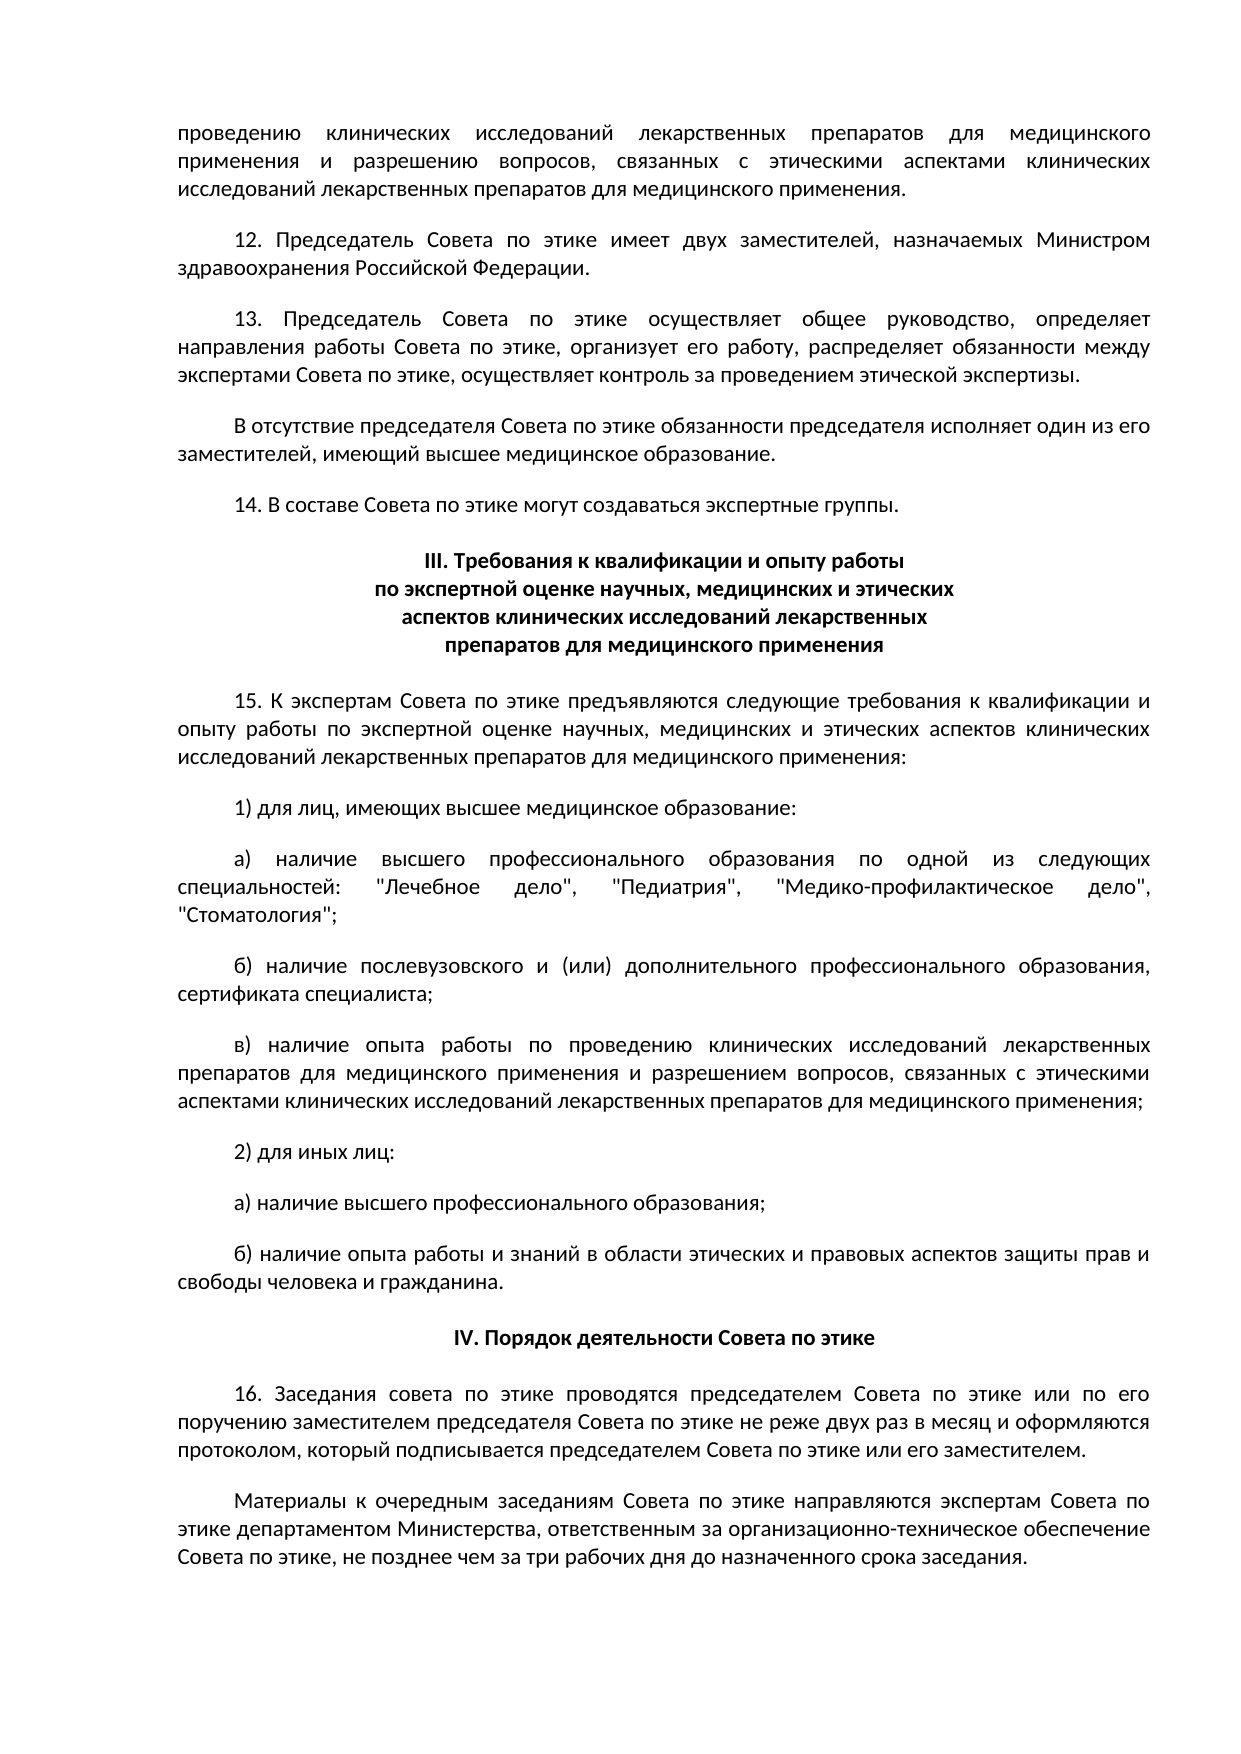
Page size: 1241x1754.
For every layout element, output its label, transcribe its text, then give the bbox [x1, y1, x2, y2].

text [177, 118, 1152, 202]
title IV. Порядок деятельности Совета по этике [177, 1323, 1152, 1351]
text 1) для лиц, имеющих высшее медицинское образование: [177, 793, 1152, 821]
text а) наличие высшего профессионального образования по одной из следующих специальностей: "Лечебное дело", "Педиатрия", "Медико-профилактическое дело", "Стоматология"; [177, 844, 1152, 928]
title III. Требования к квалификации и опыту работы [177, 546, 1152, 574]
text В отсутствие председателя Совета по этике обязанности председателя исполняет один из его заместителей, имеющий высшее медицинское образование. [177, 411, 1152, 467]
title аспектов клинических исследований лекарственных [177, 602, 1152, 630]
text а) наличие высшего профессионального образования; [177, 1188, 1152, 1216]
text 13. Председатель Совета по этике осуществляет общее руководство, определяет направления работы Совета по этике, организует его работу, распределяет обязанности между экспертами Совета по этике, осуществляет контроль за проведением этической экспертизы. [177, 304, 1152, 388]
text 2) для иных лиц: [177, 1137, 1152, 1165]
title по экспертной оценке научных, медицинских и этических [177, 574, 1152, 602]
title препаратов для медицинского применения [177, 630, 1152, 658]
text 12. Председатель Совета по этике имеет двух заместителей, назначаемых Министром здравоохранения Российской Федерации. [177, 225, 1152, 281]
text б) наличие послевузовского и (или) дополнительного профессионального образования, сертификата специалиста; [177, 951, 1152, 1007]
text 15. К экспертам Совета по этике предъявляются следующие требования к квалификации и опыту работы по экспертной оценке научных, медицинских и этических аспектов клинических исследований лекарственных препаратов для медицинского применения: [177, 686, 1152, 770]
text б) наличие опыта работы и знаний в области этических и правовых аспектов защиты прав и свободы человека и гражданина. [177, 1239, 1152, 1295]
text 16. Заседания совета по этике проводятся председателем Совета по этике или по его поручению заместителем председателя Совета по этике не реже двух раз в месяц и оформляются протоколом, который подписывается председателем Совета по этике или его заместителем. [177, 1379, 1152, 1463]
text Материалы к очередным заседаниям Совета по этике направляются экспертам Совета по этике департаментом Министерства, ответственным за организационно-техническое обеспечение Совета по этике, не позднее чем за три рабочих дня до назначенного срока заседания. [177, 1486, 1152, 1570]
text в) наличие опыта работы по проведению клинических исследований лекарственных препаратов для медицинского применения и разрешением вопросов, связанных с этическими аспектами клинических исследований лекарственных препаратов для медицинского применения; [177, 1030, 1152, 1114]
text 14. В составе Совета по этике могут создаваться экспертные группы. [177, 490, 1152, 518]
